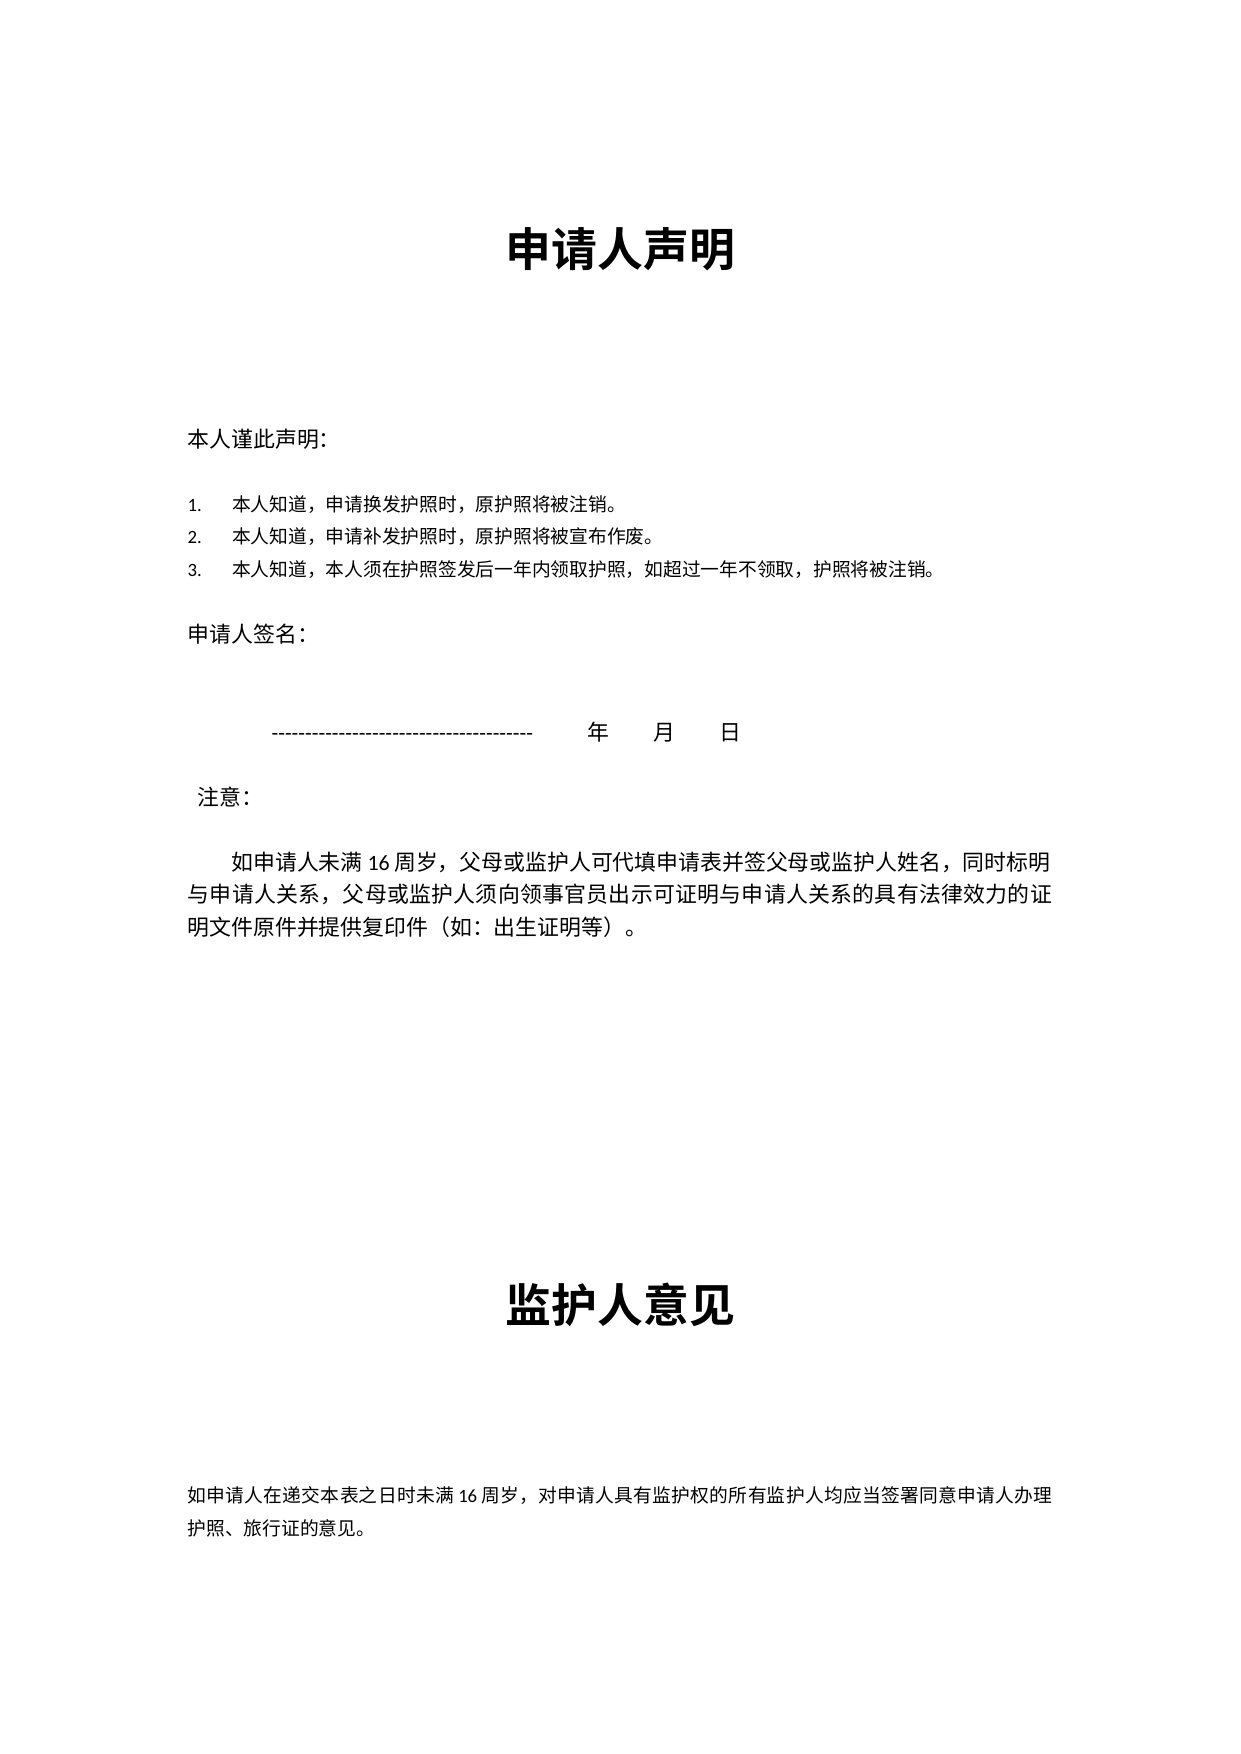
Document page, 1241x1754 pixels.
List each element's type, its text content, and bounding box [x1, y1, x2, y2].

list 本人知道，申请换发护照时，原护照将被注销。 [187, 487, 1053, 519]
list 本人知道，本人须在护照签发后一年内领取护照，如超过一年不领取，护照将被注销。 [187, 552, 1053, 584]
subtitle 监护人意见 [187, 1254, 1053, 1351]
subtitle 申请人声明 [187, 197, 1053, 295]
text 如申请人在递交本表之日时未满16周岁，对申请人具有监护权的所有监护人均应当签署同意申请人办理护照、旅行证的意见。 [187, 1478, 1053, 1543]
list 如申请人未满16周岁，父母或监护人可代填申请表并签父母或监护人姓名，同时标明与申请人关系，父母或监护人须向领事官员出示可证明与申请人关系的具有法律效力的证明文件原件并提供复印件（如：出生证明等）。 [187, 844, 1053, 942]
list 申请人签名： [187, 617, 1053, 649]
list 本人知道，申请补发护照时，原护照将被宣布作废。 [187, 519, 1053, 552]
list 注意： [187, 779, 1053, 812]
text 本人谨此声明： [187, 422, 1053, 454]
list --------------------------------------- 年 月 日 [187, 714, 1053, 747]
